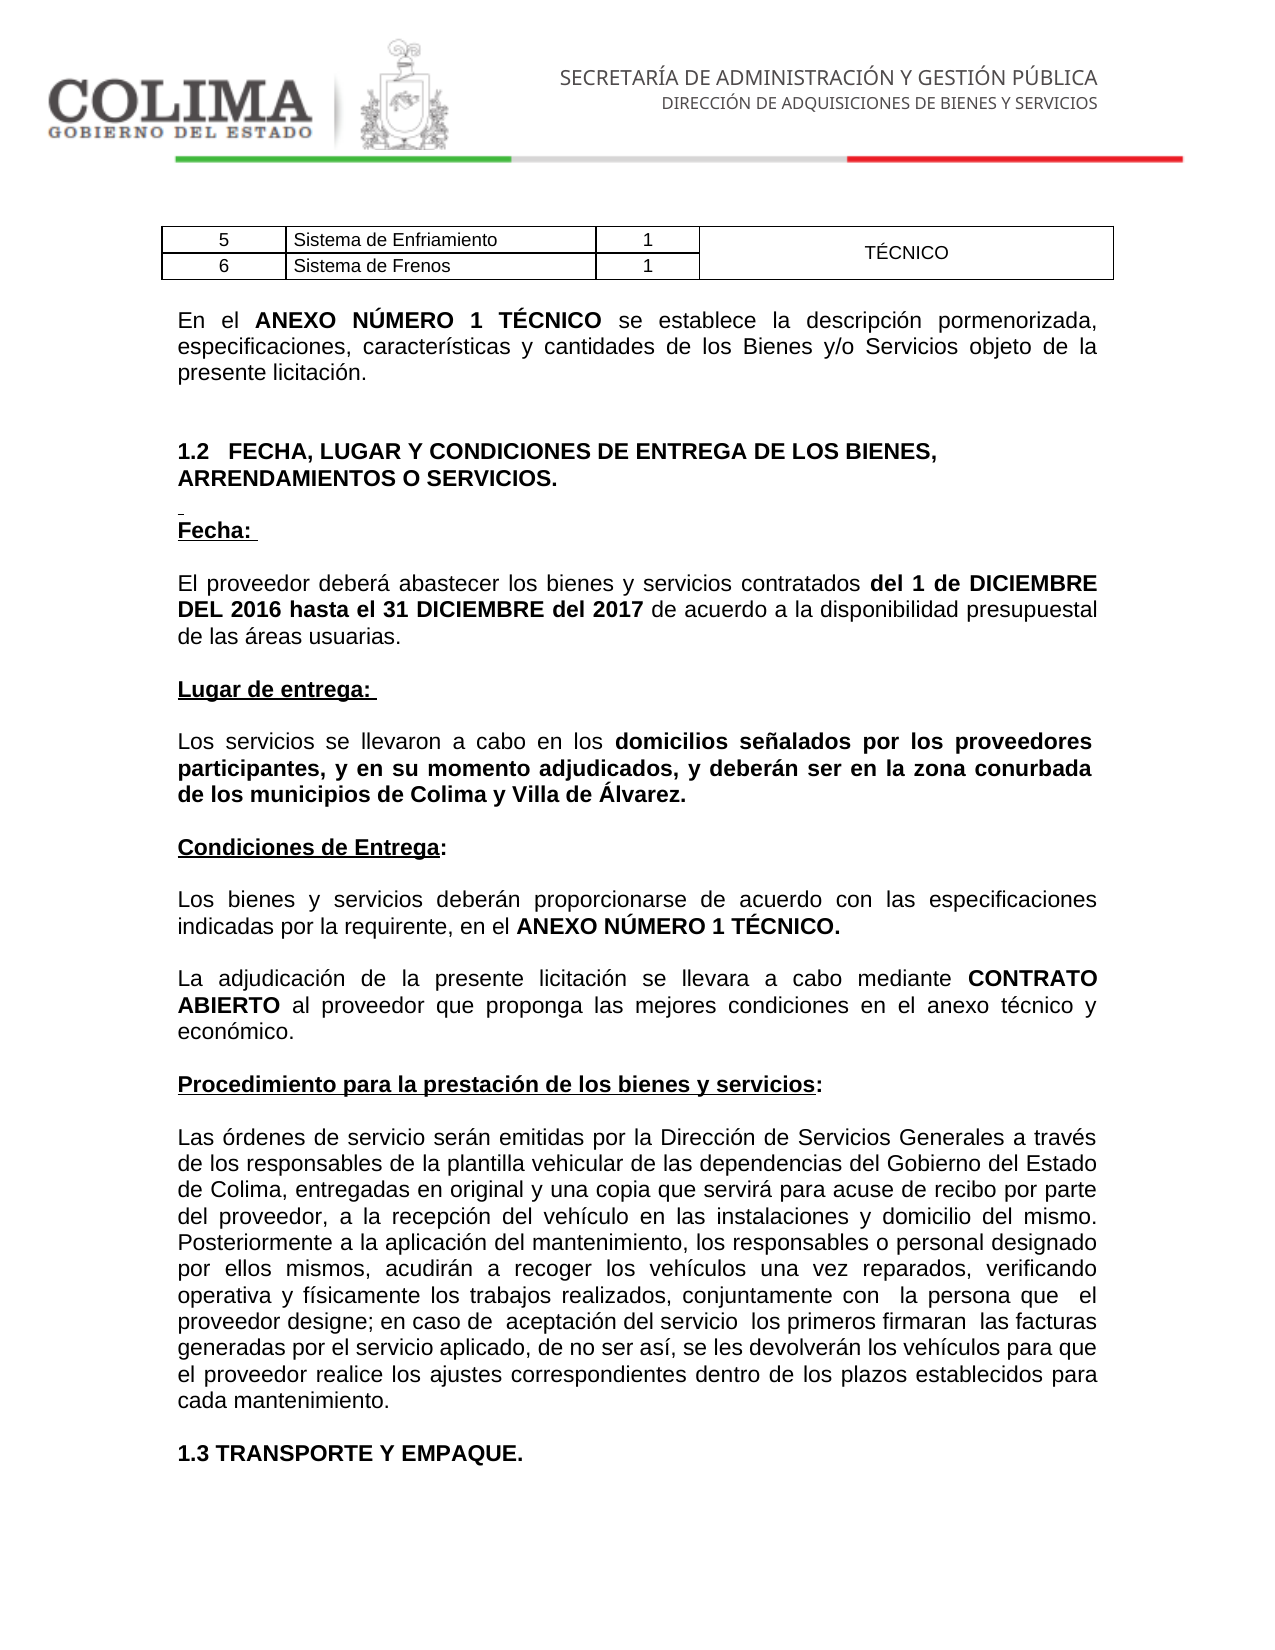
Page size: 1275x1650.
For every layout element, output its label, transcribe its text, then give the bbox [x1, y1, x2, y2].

text Los servicios se llevaron a cabo en los domicilios señalados por los proveedores participantes, y en su momento adjudicados, y deberán ser en la zona conurbada de los municipios de Colima y Villa de Álvarez. [177, 728, 1092, 807]
text En el ANEXO NÚMERO 1 TÉCNICO se establece la descripción pormenorizada, especificaciones, características y cantidades de los Bienes y/o Servicios objeto de la presente licitación. [177, 307, 1098, 386]
text 1.3 TRANSPORTE Y EMPAQUE. [177, 1440, 1098, 1466]
text Condiciones de Entrega: [177, 834, 1098, 860]
text Lugar de entrega: [177, 676, 1098, 702]
text Procedimiento para la prestación de los bienes y servicios: [177, 1071, 1098, 1097]
table_cell 1 [597, 227, 699, 252]
table_cell 1 [597, 254, 699, 279]
table_cell Sistema de Frenos [287, 254, 595, 279]
table_cell DE ACUERDO A ANEXO NÚMERO 1 TÉCNICO [700, 227, 1113, 279]
table_cell 6 [163, 254, 285, 279]
text Las órdenes de servicio serán emitidas por la Dirección de Servicios Generales a través de los responsables de la plantilla vehicular de las dependencias del Gobierno del Estado de Colima, entregadas en original y una copia que servirá para acuse de recibo por parte del proveedor, a la recepción del vehículo en las instalaciones y domicilio del mismo. Posteriormente a la aplicación del mantenimiento, los responsables o personal designado por ellos mismos, acudirán a recoger los vehículos una vez reparados, verificando operativa y físicamente los trabajos realizados, conjuntamente con la persona que el proveedor designe; en caso de aceptación del servicio los primeros firmaran las facturas generadas por el servicio aplicado, de no ser así, se les devolverán los vehículos para que el proveedor realice los ajustes correspondientes dentro de los plazos establecidos para cada mantenimiento. [177, 1123, 1098, 1413]
text El proveedor deberá abastecer los bienes y servicios contratados del 1 de DICIEMBRE DEL 2016 hasta el 31 DICIEMBRE del 2017 de acuerdo a la disponibilidad presupuestal de las áreas usuarias. [177, 570, 1098, 649]
text La adjudicación de la presente licitación se llevara a cabo mediante CONTRATO ABIERTO al proveedor que proponga las mejores condiciones en el anexo técnico y económico. [177, 965, 1098, 1044]
text Fecha: [177, 517, 1098, 544]
picture [36, 36, 1189, 171]
table_cell 5 [163, 227, 285, 252]
text Los bienes y servicios deberán proporcionarse de acuerdo con las especificaciones indicadas por la requirente, en el ANEXO NÚMERO 1 TÉCNICO. [177, 886, 1098, 939]
text 1.2 FECHA, LUGAR Y CONDICIONES DE ENTREGA DE LOS BIENES, ARRENDAMIENTOS O SERVICIOS. [177, 438, 1098, 491]
table_cell Sistema de Enfriamiento [287, 227, 595, 252]
